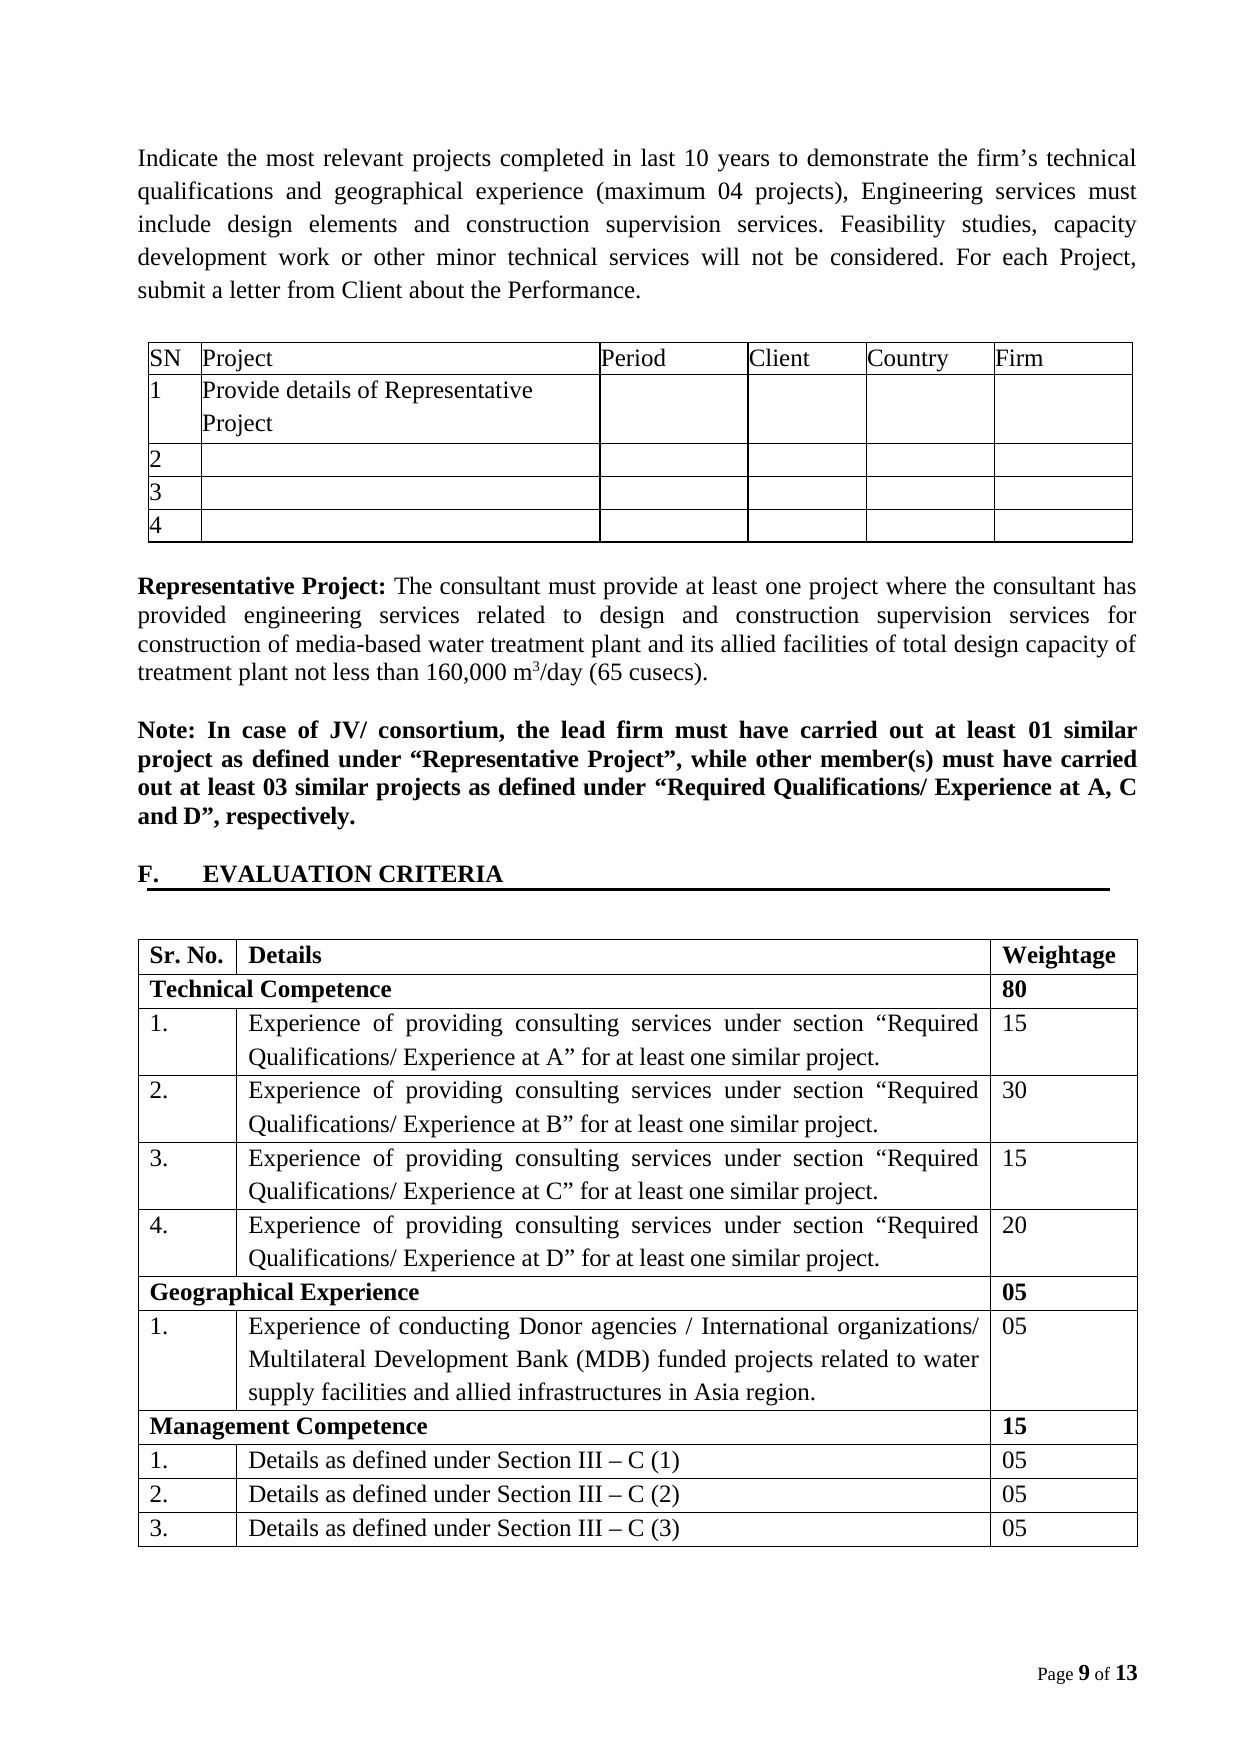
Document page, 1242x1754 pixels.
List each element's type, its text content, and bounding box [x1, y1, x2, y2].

table_cell 2 [149, 444, 201, 476]
table_cell [749, 510, 866, 541]
table_cell 05 [991, 1311, 1137, 1410]
table_cell Details as defined under Section III – C (2) [237, 1479, 990, 1512]
table_cell 05 [991, 1277, 1137, 1310]
table_header Weightage [991, 940, 1137, 973]
table_cell Experience of providing consulting services under section “Required Qualifications/ Experience at B” for at least one similar project. [237, 1076, 990, 1142]
table_cell [867, 510, 994, 541]
table_cell [995, 444, 1132, 476]
table_cell 4 [149, 510, 201, 541]
table_cell Details as defined under Section III – C (1) [237, 1445, 990, 1478]
table_cell 15 [991, 1009, 1137, 1074]
table_cell [867, 444, 994, 476]
table_cell Provide details of Representative Project [202, 375, 599, 443]
text Note: In case of JV/ consortium, the lead firm must have carried out at least 01 similar project as defined under “Representative Project”, while other member(s) must have carried out at least 03 similar projects as defined under “Required Qualifications/ Experience at A, C and D”, respectively. [137, 715, 1137, 830]
table_header Firm [995, 343, 1132, 374]
text Representative Project: The consultant must provide at least one project where the consultant has provided engineering services related to design and construction supervision services for construction of media-based water treatment plant and its allied facilities of total design capacity of treatment plant not less than 160,000 m3/day (65 cusecs). [137, 571, 1137, 686]
table_cell [749, 444, 866, 476]
table_cell 1. [139, 1009, 236, 1074]
table_cell 05 [991, 1445, 1137, 1478]
table_cell 1. [139, 1311, 236, 1410]
table_cell Experience of providing consulting services under section “Required Qualifications/ Experience at A” for at least one similar project. [237, 1009, 990, 1074]
table_cell Experience of conducting Donor agencies / International organizations/ Multilateral Development Bank (MDB) funded projects related to water supply facilities and allied infrastructures in Asia region. [237, 1311, 990, 1410]
table_header Project [202, 343, 599, 374]
table_cell [202, 477, 599, 508]
table_cell 15 [991, 1411, 1137, 1444]
table_cell [867, 477, 994, 508]
table_cell 3 [149, 477, 201, 508]
table_cell [995, 477, 1132, 508]
table_cell 80 [991, 975, 1137, 1007]
table_cell [601, 444, 747, 476]
table_cell 2. [139, 1076, 236, 1142]
table_cell [601, 477, 747, 508]
table_cell 2. [139, 1479, 236, 1512]
table_cell Technical Competence [139, 975, 990, 1007]
table_cell 1 [149, 375, 201, 443]
table_cell [749, 477, 866, 508]
table_cell [749, 375, 866, 443]
table_cell 3. [139, 1143, 236, 1209]
table_header Period [601, 343, 747, 374]
table_cell [202, 510, 599, 541]
table_cell [867, 375, 994, 443]
table_cell 3. [139, 1513, 236, 1546]
table_cell Management Competence [139, 1411, 990, 1444]
table_cell 4. [139, 1210, 236, 1276]
text F. EVALUATION CRITERIA [137, 859, 1137, 887]
table_cell 20 [991, 1210, 1137, 1276]
table_cell [601, 375, 747, 443]
table_cell [995, 375, 1132, 443]
table_cell Experience of providing consulting services under section “Required Qualifications/ Experience at C” for at least one similar project. [237, 1143, 990, 1209]
table_cell Geographical Experience [139, 1277, 990, 1310]
table_cell Details as defined under Section III – C (3) [237, 1513, 990, 1546]
table_cell Experience of providing consulting services under section “Required Qualifications/ Experience at D” for at least one similar project. [237, 1210, 990, 1276]
table_cell 15 [991, 1143, 1137, 1209]
table_header SN [149, 343, 201, 374]
text Indicate the most relevant projects completed in last 10 years to demonstrate the firm’s technical qualifications and geographical experience (maximum 04 projects), Engineering services must include design elements and construction supervision services. Feasibility studies, capacity development work or other minor technical services will not be considered. For each Project, submit a letter from Client about the Performance. [137, 143, 1137, 304]
table_header Details [237, 940, 990, 973]
table_cell 1. [139, 1445, 236, 1478]
table_header Sr. No. [139, 940, 236, 973]
table_cell 05 [991, 1479, 1137, 1512]
table_cell 05 [991, 1513, 1137, 1546]
table_cell 30 [991, 1076, 1137, 1142]
table_header Country [867, 343, 994, 374]
table_cell [202, 444, 599, 476]
table_header Client [749, 343, 866, 374]
table_cell [995, 510, 1132, 541]
table_cell [601, 510, 747, 541]
